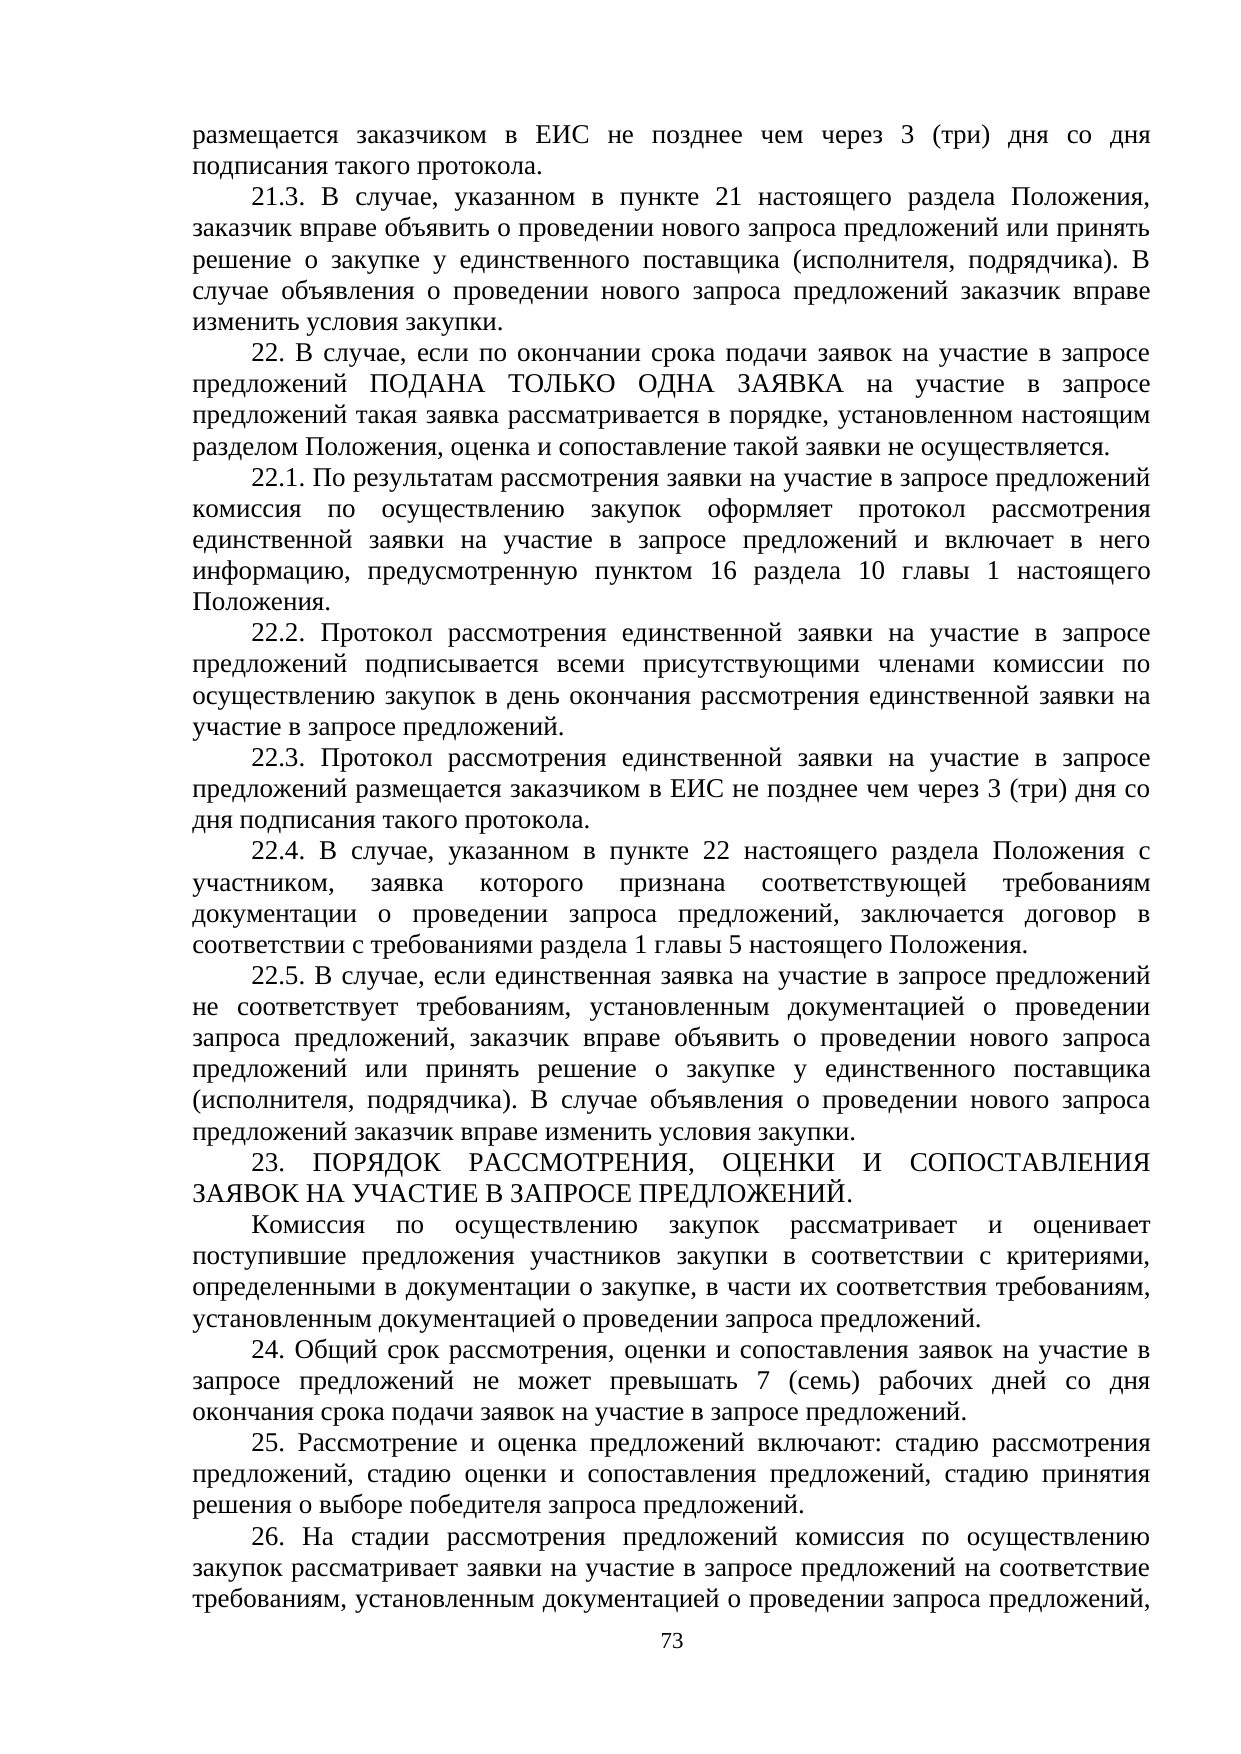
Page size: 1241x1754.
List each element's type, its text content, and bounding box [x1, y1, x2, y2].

text 22.1. По результатам рассмотрения заявки на участие в запросе предложений комиссия по осуществлению закупок оформляет протокол рассмотрения единственной заявки на участие в запросе предложений и включает в него информацию, предусмотренную пунктом 16 раздела 10 главы 1 настоящего Положения. [192, 461, 1152, 616]
text 24. Общий срок рассмотрения, оценки и сопоставления заявок на участие в запросе предложений не может превышать 7 (семь) рабочих дней со дня окончания срока подачи заявок на участие в запросе предложений. [192, 1333, 1152, 1426]
text 22.5. В случае, если единственная заявка на участие в запросе предложений не соответствует требованиям, установленным документацией о проведении запроса предложений, заказчик вправе объявить о проведении нового запроса предложений или принять решение о закупке у единственного поставщика (исполнителя, подрядчика). В случае объявления о проведении нового запроса предложений заказчик вправе изменить условия закупки. [192, 959, 1152, 1146]
text 22.4. В случае, указанном в пункте 22 настоящего раздела Положения с участником, заявка которого признана соответствующей требованиям документации о проведении запроса предложений, заключается договор в соответствии с требованиями раздела 1 главы 5 настоящего Положения. [192, 834, 1152, 959]
text 22.3. Протокол рассмотрения единственной заявки на участие в запросе предложений размещается заказчиком в ЕИС не позднее чем через 3 (три) дня со дня подписания такого протокола. [192, 741, 1152, 834]
text Комиссия по осуществлению закупок рассматривает и оценивает поступившие предложения участников закупки в соответствии с критериями, определенными в документации о закупке, в части их соответствия требованиям, установленным документацией о проведении запроса предложений. [192, 1208, 1152, 1333]
text 21.3. В случае, указанном в пункте 21 настоящего раздела Положения, заказчик вправе объявить о проведении нового запроса предложений или принять решение о закупке у единственного поставщика (исполнителя, подрядчика). В случае объявления о проведении нового запроса предложений заказчик вправе изменить условия закупки. [192, 180, 1152, 336]
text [192, 118, 1152, 180]
text 22.2. Протокол рассмотрения единственной заявки на участие в запросе предложений подписывается всеми присутствующими членами комиссии по осуществлению закупок в день окончания рассмотрения единственной заявки на участие в запросе предложений. [192, 616, 1152, 741]
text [192, 1520, 1152, 1613]
text 25. Рассмотрение и оценка предложений включают: стадию рассмотрения предложений, стадию оценки и сопоставления предложений, стадию принятия решения о выборе победителя запроса предложений. [192, 1426, 1152, 1520]
text 22. В случае, если по окончании срока подачи заявок на участие в запросе предложений ПОДАНА ТОЛЬКО ОДНА ЗАЯВКА на участие в запросе предложений такая заявка рассматривается в порядке, установленном настоящим разделом Положения, оценка и сопоставление такой заявки не осуществляется. [192, 336, 1152, 461]
text 23. ПОРЯДОК РАССМОТРЕНИЯ, ОЦЕНКИ И СОПОСТАВЛЕНИЯ ЗАЯВОК НА УЧАСТИЕ В ЗАПРОСЕ ПРЕДЛОЖЕНИЙ. [192, 1146, 1152, 1208]
